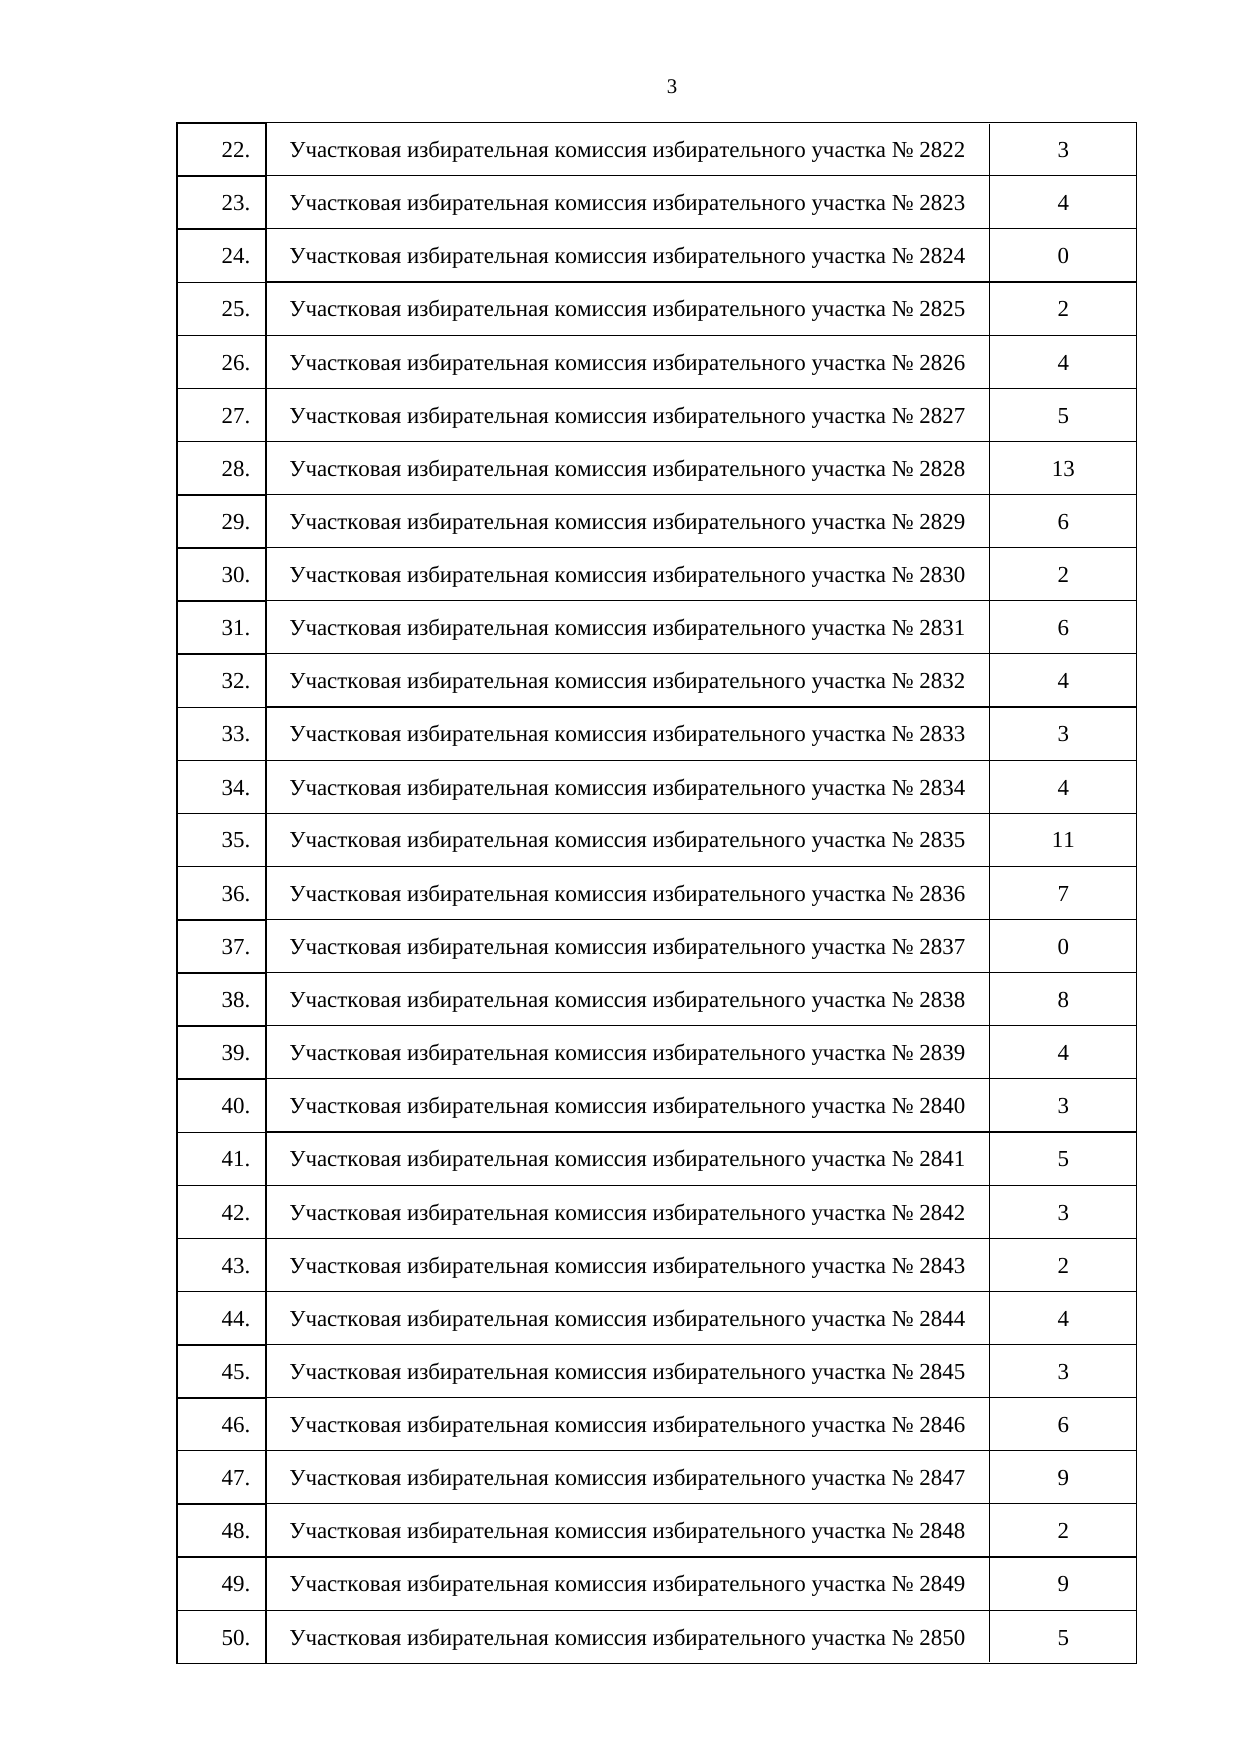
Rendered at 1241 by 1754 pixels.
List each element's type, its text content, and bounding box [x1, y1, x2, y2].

table_cell Участковая избирательная комиссия избирательного участка № 2837 [267, 920, 989, 972]
table_cell [178, 283, 265, 334]
table_cell Участковая избирательная комиссия избирательного участка № 2840 [267, 1079, 989, 1131]
table_cell 4 [990, 761, 1136, 813]
table_cell 9 [990, 1451, 1136, 1503]
table_cell 4 [990, 1292, 1136, 1344]
table_cell [178, 602, 265, 653]
table_cell 6 [990, 495, 1136, 547]
table_cell Участковая избирательная комиссия избирательного участка № 2824 [267, 229, 989, 281]
table_cell Участковая избирательная комиссия избирательного участка № 2832 [267, 654, 989, 706]
table_cell [178, 177, 265, 228]
table_cell [178, 442, 265, 494]
table_cell 2 [990, 548, 1136, 600]
table_cell Участковая избирательная комиссия избирательного участка № 2825 [267, 283, 989, 334]
table_cell [178, 814, 265, 866]
table_cell Участковая избирательная комиссия избирательного участка № 2835 [267, 814, 989, 866]
table_cell Участковая избирательная комиссия избирательного участка № 2845 [267, 1345, 989, 1397]
table_cell 4 [990, 336, 1136, 388]
table_cell Участковая избирательная комиссия избирательного участка № 2826 [267, 336, 989, 388]
table_cell [178, 496, 265, 547]
table_cell [178, 867, 265, 919]
table_cell 5 [990, 1133, 1136, 1184]
table_cell Участковая избирательная комиссия избирательного участка № 2839 [267, 1026, 989, 1078]
table_cell [178, 1505, 265, 1556]
table_cell 7 [990, 867, 1136, 919]
table_cell [178, 1186, 265, 1238]
table_cell [178, 389, 265, 441]
table_cell [178, 1133, 265, 1184]
table_cell 0 [990, 229, 1136, 281]
table_cell Участковая избирательная комиссия избирательного участка № 2829 [267, 495, 989, 547]
table_cell [178, 336, 265, 388]
table_cell Участковая избирательная комиссия избирательного участка № 2842 [267, 1186, 989, 1238]
table_cell [178, 1027, 265, 1078]
table_cell [178, 761, 265, 813]
table_cell [178, 974, 265, 1025]
table_cell Участковая избирательная комиссия избирательного участка № 2847 [267, 1451, 989, 1503]
table_cell [178, 655, 265, 706]
table_cell [178, 1080, 265, 1131]
table_cell 4 [990, 654, 1136, 706]
table_cell Участковая избирательная комиссия избирательного участка № 2834 [267, 761, 989, 813]
table_cell 2 [990, 283, 1136, 334]
table_cell 3 [990, 1079, 1136, 1131]
table_cell [178, 1399, 265, 1450]
table_cell Участковая избирательная комиссия избирательного участка № 2828 [267, 442, 989, 494]
table_cell Участковая избирательная комиссия избирательного участка № 2841 [267, 1133, 989, 1184]
table_cell 6 [990, 1398, 1136, 1450]
table_cell Участковая избирательная комиссия избирательного участка № 2838 [267, 973, 989, 1025]
table_cell [178, 549, 265, 600]
table_cell Участковая избирательная комиссия избирательного участка № 2823 [267, 176, 989, 228]
table_cell 2 [990, 1239, 1136, 1291]
table_cell 8 [990, 973, 1136, 1025]
table_cell 2 [990, 1504, 1136, 1556]
table_cell 11 [990, 814, 1136, 866]
table_cell Участковая избирательная комиссия избирательного участка № 2846 [267, 1398, 989, 1450]
table_cell 3 [990, 708, 1136, 759]
table_cell Участковая избирательная комиссия избирательного участка № 2827 [267, 389, 989, 441]
table_cell Участковая избирательная комиссия избирательного участка № 2850 [267, 1611, 989, 1663]
table_cell [178, 1611, 265, 1663]
table_cell 13 [990, 442, 1136, 494]
table_cell Участковая избирательная комиссия избирательного участка № 2848 [267, 1504, 989, 1556]
table_cell Участковая избирательная комиссия избирательного участка № 2836 [267, 867, 989, 919]
table_cell Участковая избирательная комиссия избирательного участка № 2830 [267, 548, 989, 600]
table_cell Участковая избирательная комиссия избирательного участка № 2844 [267, 1292, 989, 1344]
table_cell 5 [990, 389, 1136, 441]
table_cell [178, 921, 265, 972]
table_cell 3 [990, 123, 1136, 175]
table_cell 9 [990, 1558, 1136, 1609]
table_cell [178, 230, 265, 281]
table_cell [178, 1346, 265, 1397]
table_cell [178, 1292, 265, 1344]
table_cell 6 [990, 601, 1136, 653]
table_cell Участковая избирательная комиссия избирательного участка № 2833 [267, 708, 989, 759]
table_cell Участковая избирательная комиссия избирательного участка № 2843 [267, 1239, 989, 1291]
table_cell [178, 1451, 265, 1503]
table_cell 3 [990, 1345, 1136, 1397]
table_cell [178, 124, 265, 175]
table_cell Участковая избирательная комиссия избирательного участка № 2831 [267, 601, 989, 653]
table_cell 5 [989, 1611, 1136, 1663]
table_cell Участковая избирательная комиссия избирательного участка № 2822 [267, 123, 989, 175]
table_cell [178, 708, 265, 759]
table_cell [178, 1239, 265, 1291]
table_cell 4 [990, 1026, 1136, 1078]
table_cell 4 [990, 176, 1136, 228]
table_cell 0 [990, 920, 1136, 972]
table_cell 3 [990, 1186, 1136, 1238]
table_cell [178, 1558, 265, 1609]
table_cell Участковая избирательная комиссия избирательного участка № 2849 [267, 1558, 989, 1609]
